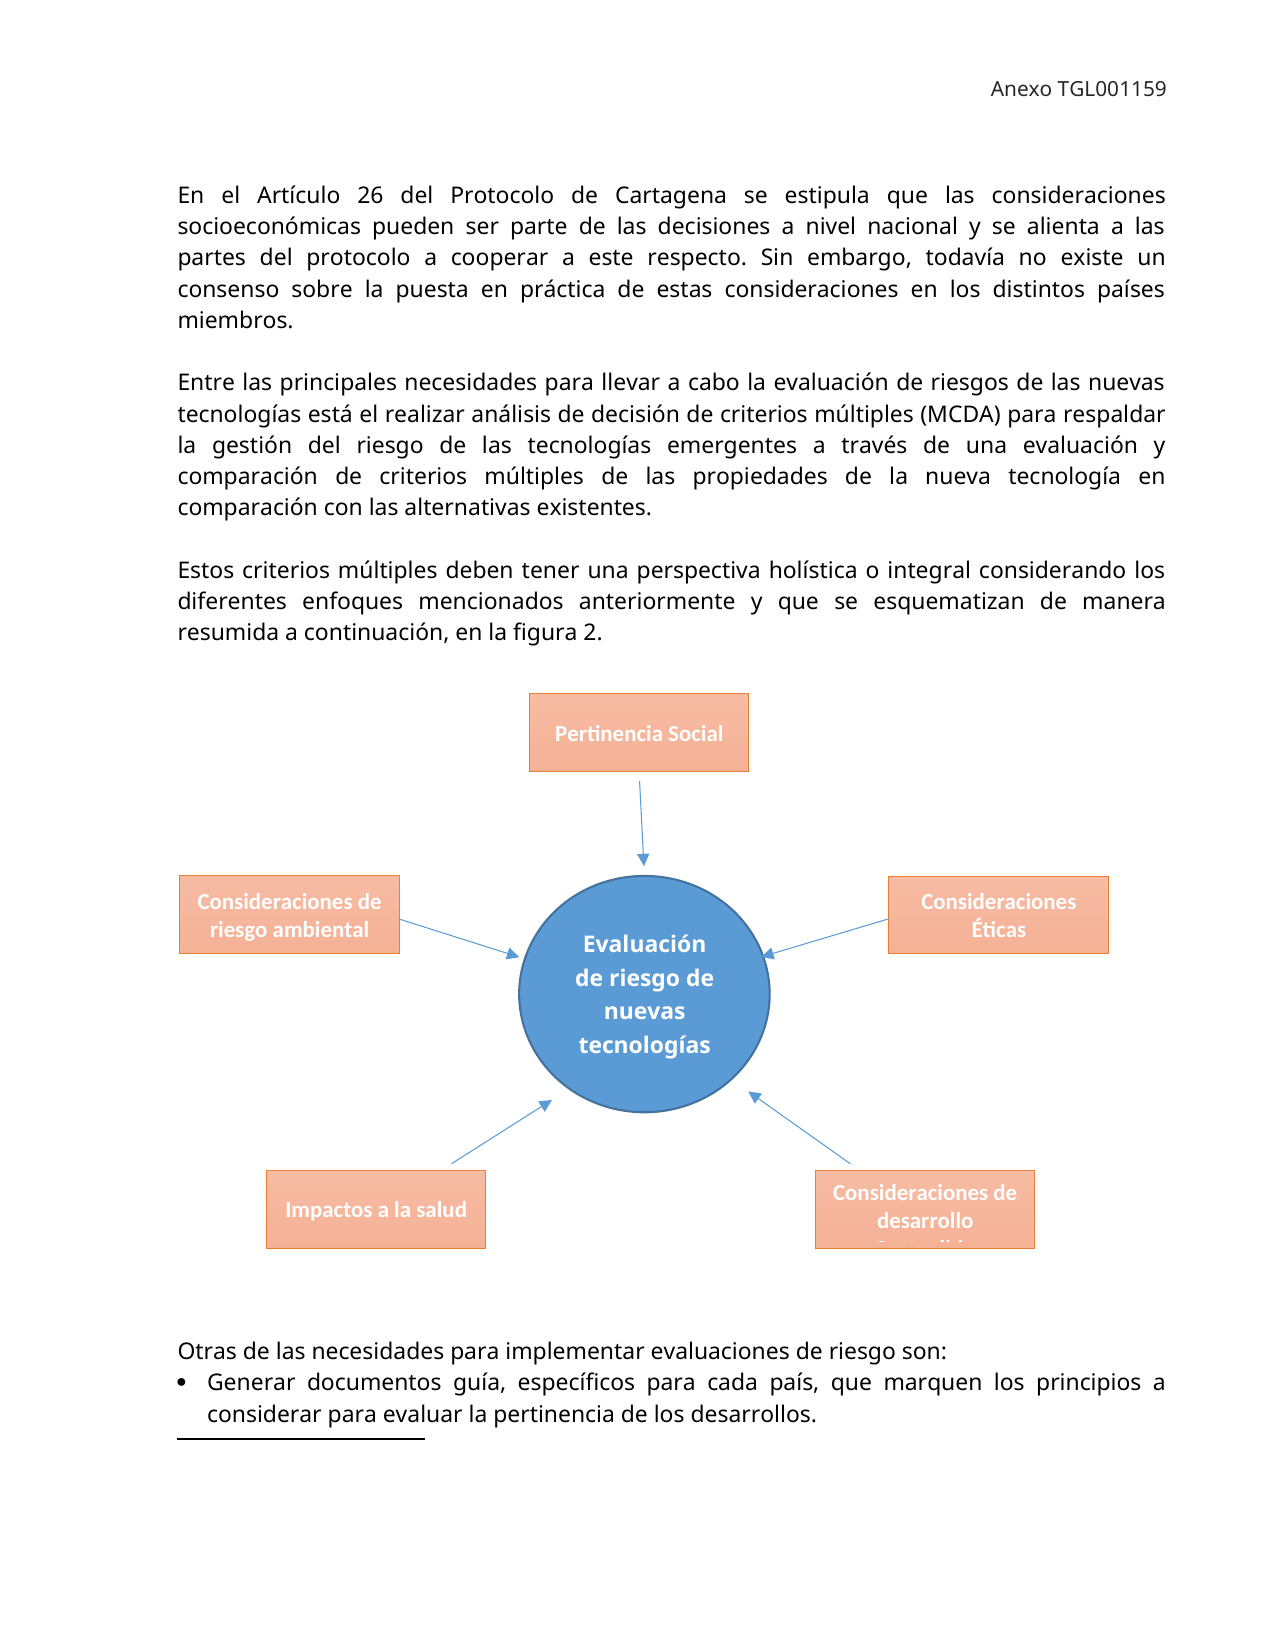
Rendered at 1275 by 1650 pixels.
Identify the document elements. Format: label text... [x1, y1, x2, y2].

text Estos criterios múltiples deben tener una perspectiva holística o integral considerando los diferentes enfoques mencionados anteriormente y que se esquematizan de manera resumida a continuación, en la figura 2. [177, 554, 1167, 648]
list Generar documentos guía, específicos para cada país, que marquen los principios a considerar para evaluar la pertinencia de los desarrollos. [177, 1366, 1167, 1429]
text Entre las principales necesidades para llevar a cabo la evaluación de riesgos de las nuevas tecnologías está el realizar análisis de decisión de criterios múltiples (MCDA) para respaldar la gestión del riesgo de las tecnologías emergentes a través de una evaluación y comparación de criterios múltiples de las propiedades de la nueva tecnología en comparación con las alternativas existentes. [177, 366, 1167, 523]
text Otras de las necesidades para implementar evaluaciones de riesgo son: [177, 1335, 1167, 1366]
text En el Artículo 26 del Protocolo de Cartagena se estipula que las consideraciones socioeconómicas pueden ser parte de las decisiones a nivel nacional y se alienta a las partes del protocolo a cooperar a este respecto. Sin embargo, todavía no existe un consenso sobre la puesta en práctica de estas consideraciones en los distintos países miembros. [177, 179, 1167, 335]
